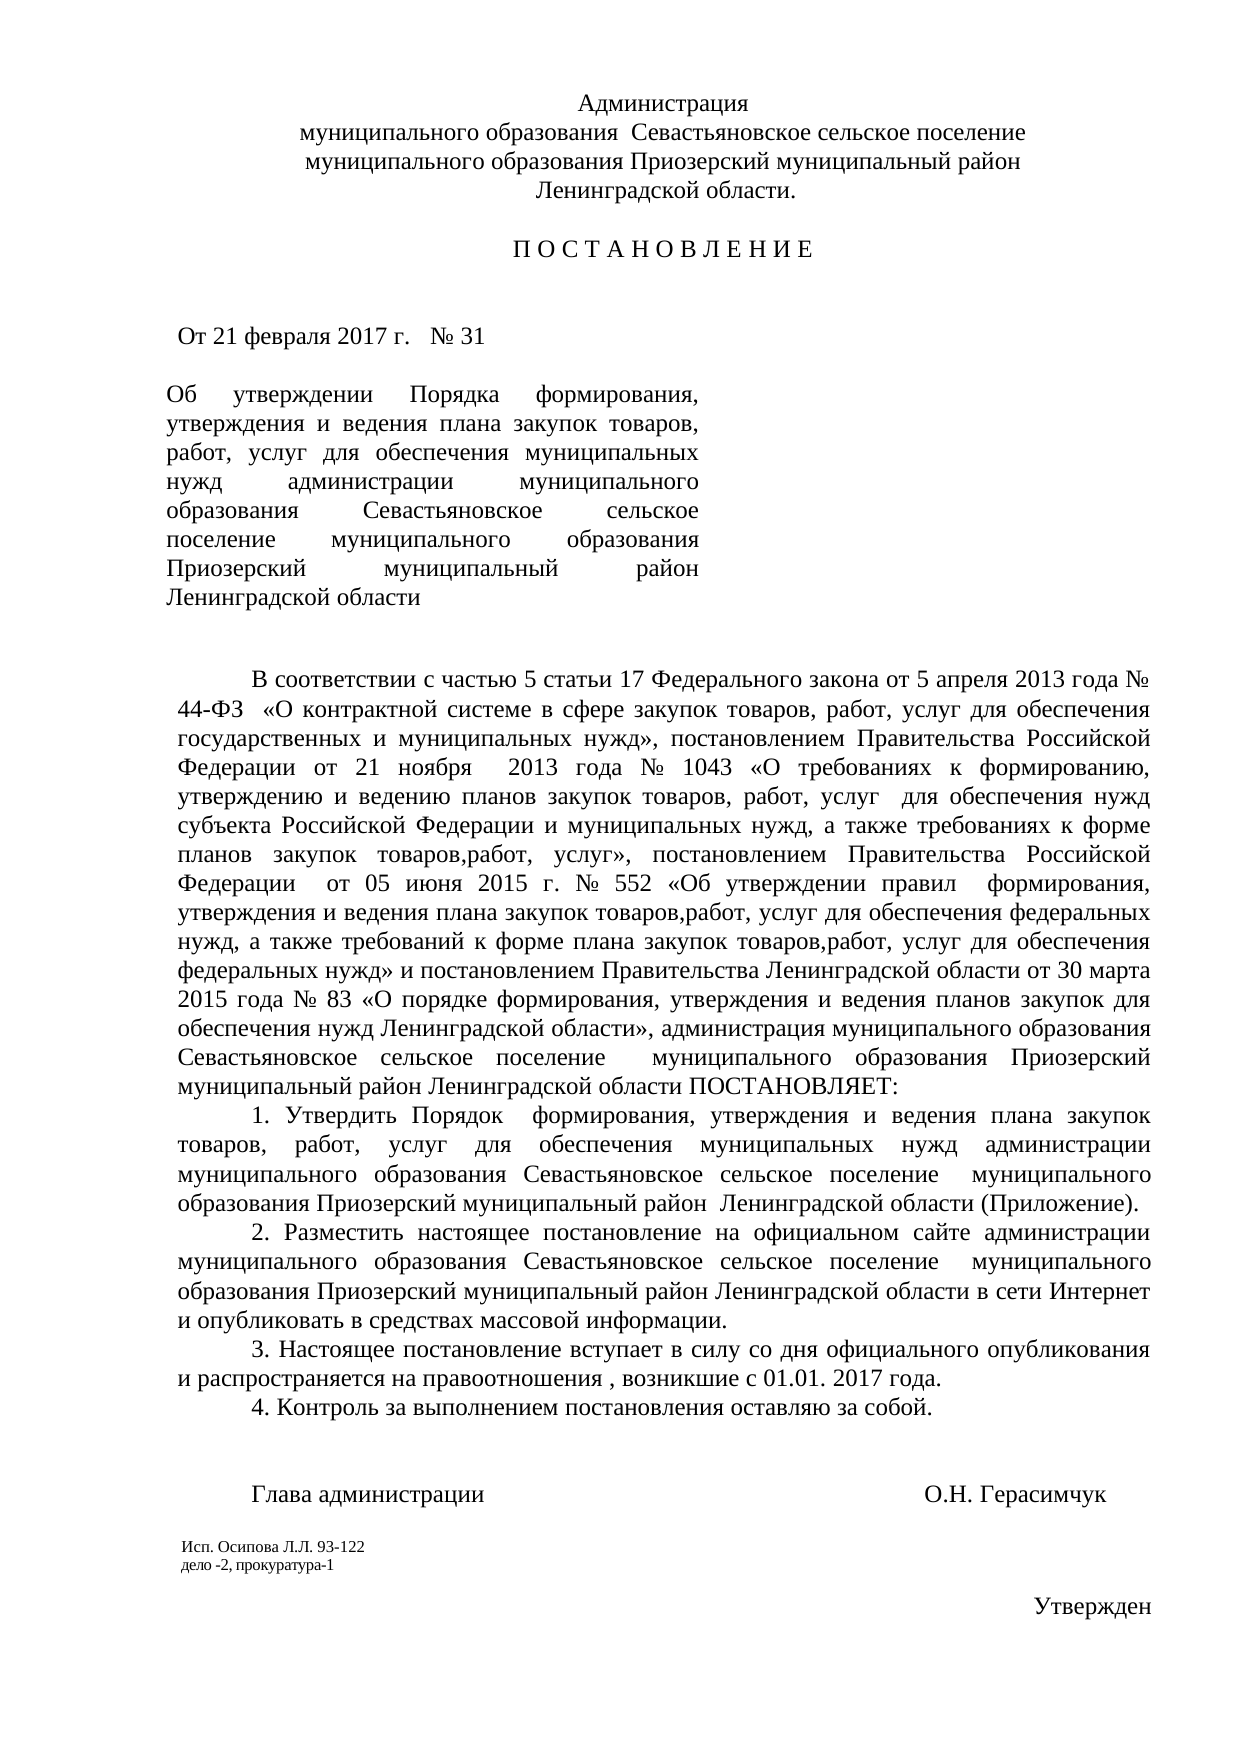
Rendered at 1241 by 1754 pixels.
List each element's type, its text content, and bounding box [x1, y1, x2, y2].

text 2. Разместить настоящее постановление на официальном сайте администрации муниципального образования Севастьяновское сельское поселение муниципального образования Приозерский муниципальный район Ленинградской области в сети Интернет и опубликовать в средствах массовой информации. [177, 1217, 1152, 1334]
text Утвержден [177, 1591, 1152, 1620]
text 4. Контроль за выполнением постановления оставляю за собой. [177, 1392, 1152, 1421]
text дело -2, прокуратура-1 [177, 1556, 1152, 1574]
text Исп. Осипова Л.Л. 93-122 [177, 1537, 1152, 1556]
text От 21 февраля 2017 г. № 31 [177, 321, 1152, 350]
table_header Об утверждении Порядка формирования, утверждения и ведения плана закупок товаров, работ, услуг для обеспечения муниципальных нужд администрации муниципального образования Севастьяновское сельское поселение муниципального образования Приозерский муниципальный район Ленинградской области [155, 379, 710, 611]
text 1. Утвердить Порядок формирования, утверждения и ведения плана закупок товаров, работ, услуг для обеспечения муниципальных нужд администрации муниципального образования Севастьяновское сельское поселение муниципального образования Приозерский муниципальный район Ленинградской области (Приложение). [177, 1100, 1152, 1217]
text 3. Настоящее постановление вступает в силу со дня официального опубликования и распространяется на правоотношения , возникшие с 01.01. 2017 года. [177, 1334, 1152, 1392]
table_header Администрация муниципального образования Севастьяновское сельское поселение муниципального образования Приозерский муниципальный район Ленинградской области. П О С Т А Н О В Л Е Н И Е [177, 59, 1148, 292]
text В соответствии с частью 5 статьи 17 Федерального закона от 5 апреля 2013 года № 44-ФЗ «О контрактной системе в сфере закупок товаров, работ, услуг для обеспечения государственных и муниципальных нужд», постановлением Правительства Российской Федерации от 21 ноября 2013 года № 1043 «О требованиях к формированию, утверждению и ведению планов закупок товаров, работ, услуг для обеспечения нужд субъекта Российской Федерации и муниципальных нужд, а также требованиях к форме планов закупок товаров,работ, услуг», постановлением Правительства Российской Федерации от 05 июня 2015 г. № 552 «Об утверждении правил формирования, утверждения и ведения плана закупок товаров,работ, услуг для обеспечения федеральных нужд, а также требований к форме плана закупок товаров,работ, услуг для обеспечения федеральных нужд» и постановлением Правительства Ленинградской области от 30 марта 2015 года № 83 «О порядке формирования, утверждения и ведения планов закупок для обеспечения нужд Ленинградской области», администрация муниципального образования Севастьяновское сельское поселение муниципального образования Приозерский муниципальный район Ленинградской области ПОСТАНОВЛЯЕТ: [177, 664, 1152, 1100]
text Глава администрации О.Н. Герасимчук [177, 1479, 1152, 1508]
